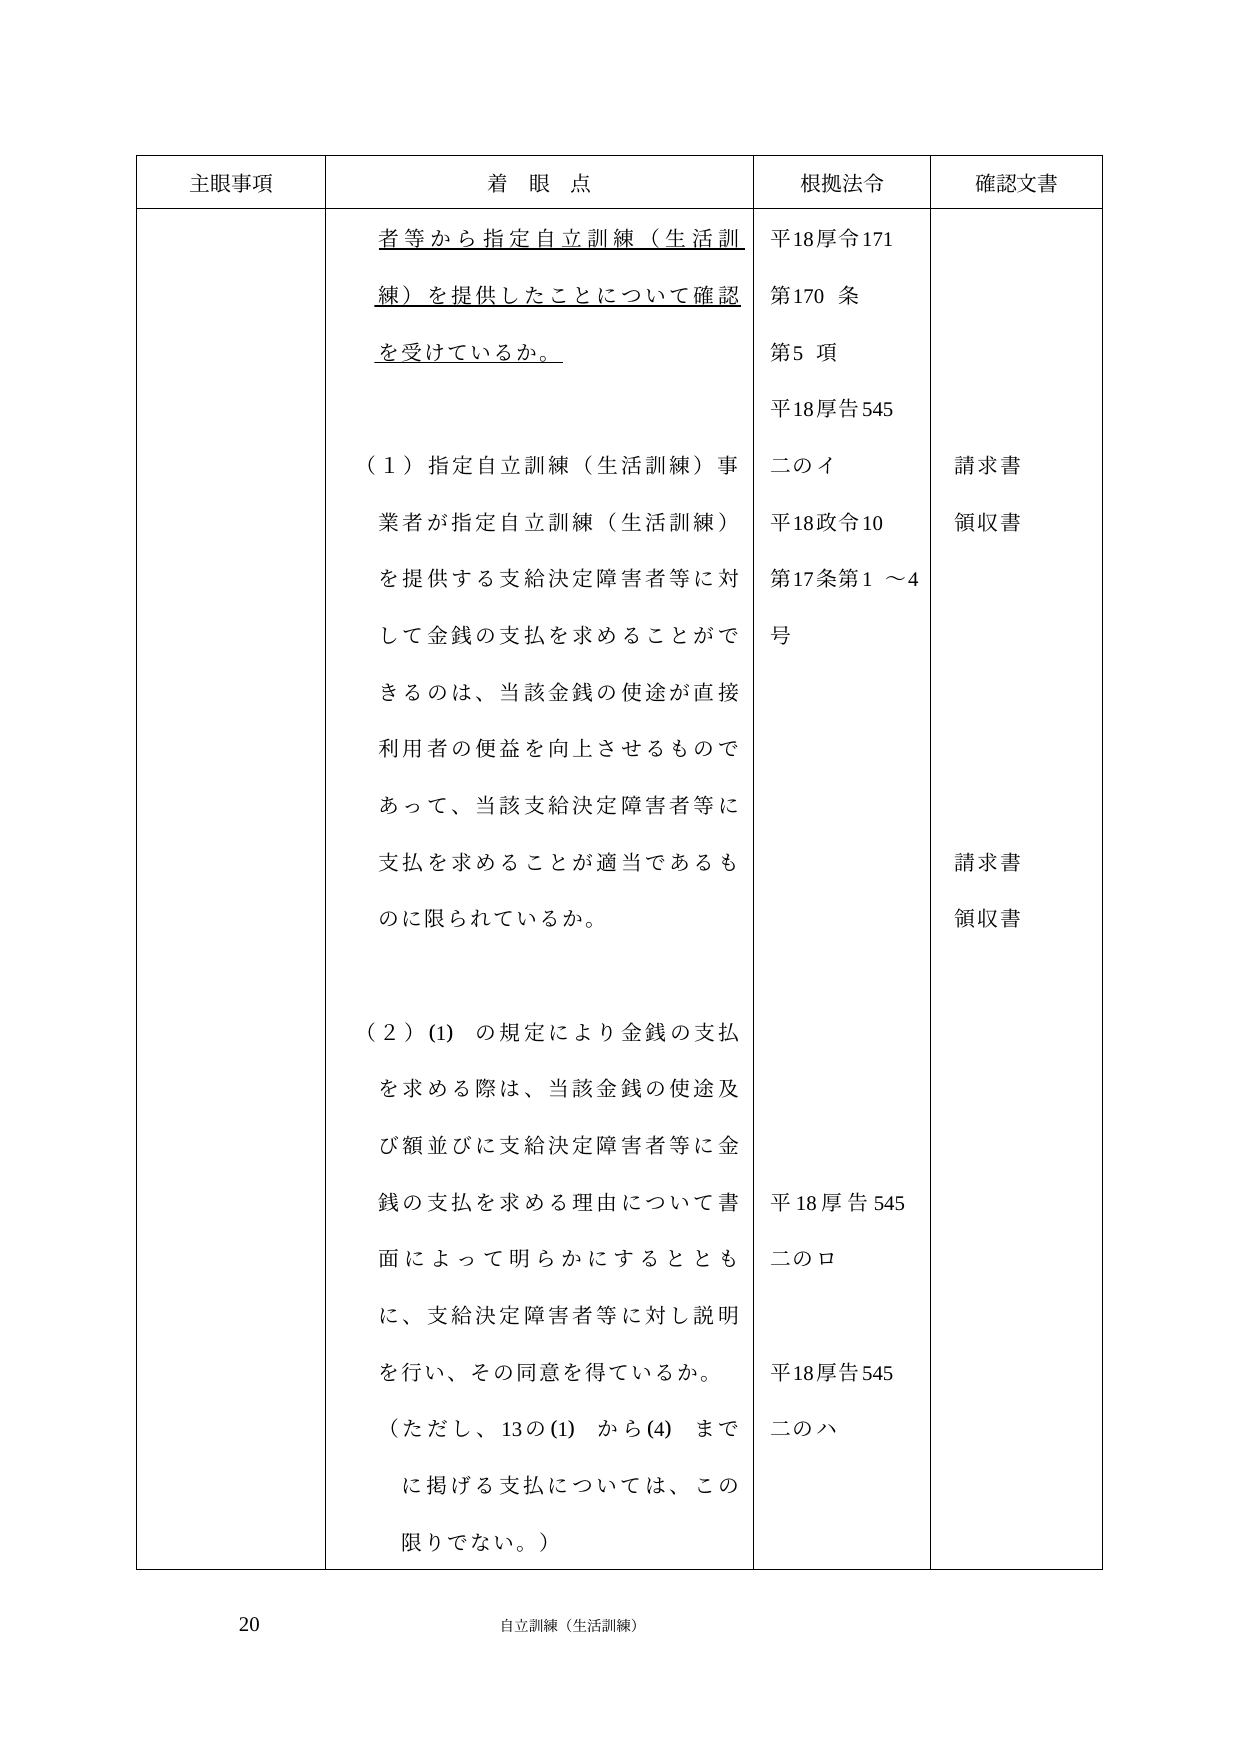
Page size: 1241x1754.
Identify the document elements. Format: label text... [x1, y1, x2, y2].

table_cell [931, 209, 1102, 1569]
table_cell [137, 209, 325, 1569]
table_header 根拠法令 [754, 156, 930, 208]
table_header 着 眼 点 [326, 156, 753, 208]
table_header 確認文書 [931, 156, 1102, 208]
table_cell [754, 209, 930, 1569]
table_header 主眼事項 [137, 156, 325, 208]
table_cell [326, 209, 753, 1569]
